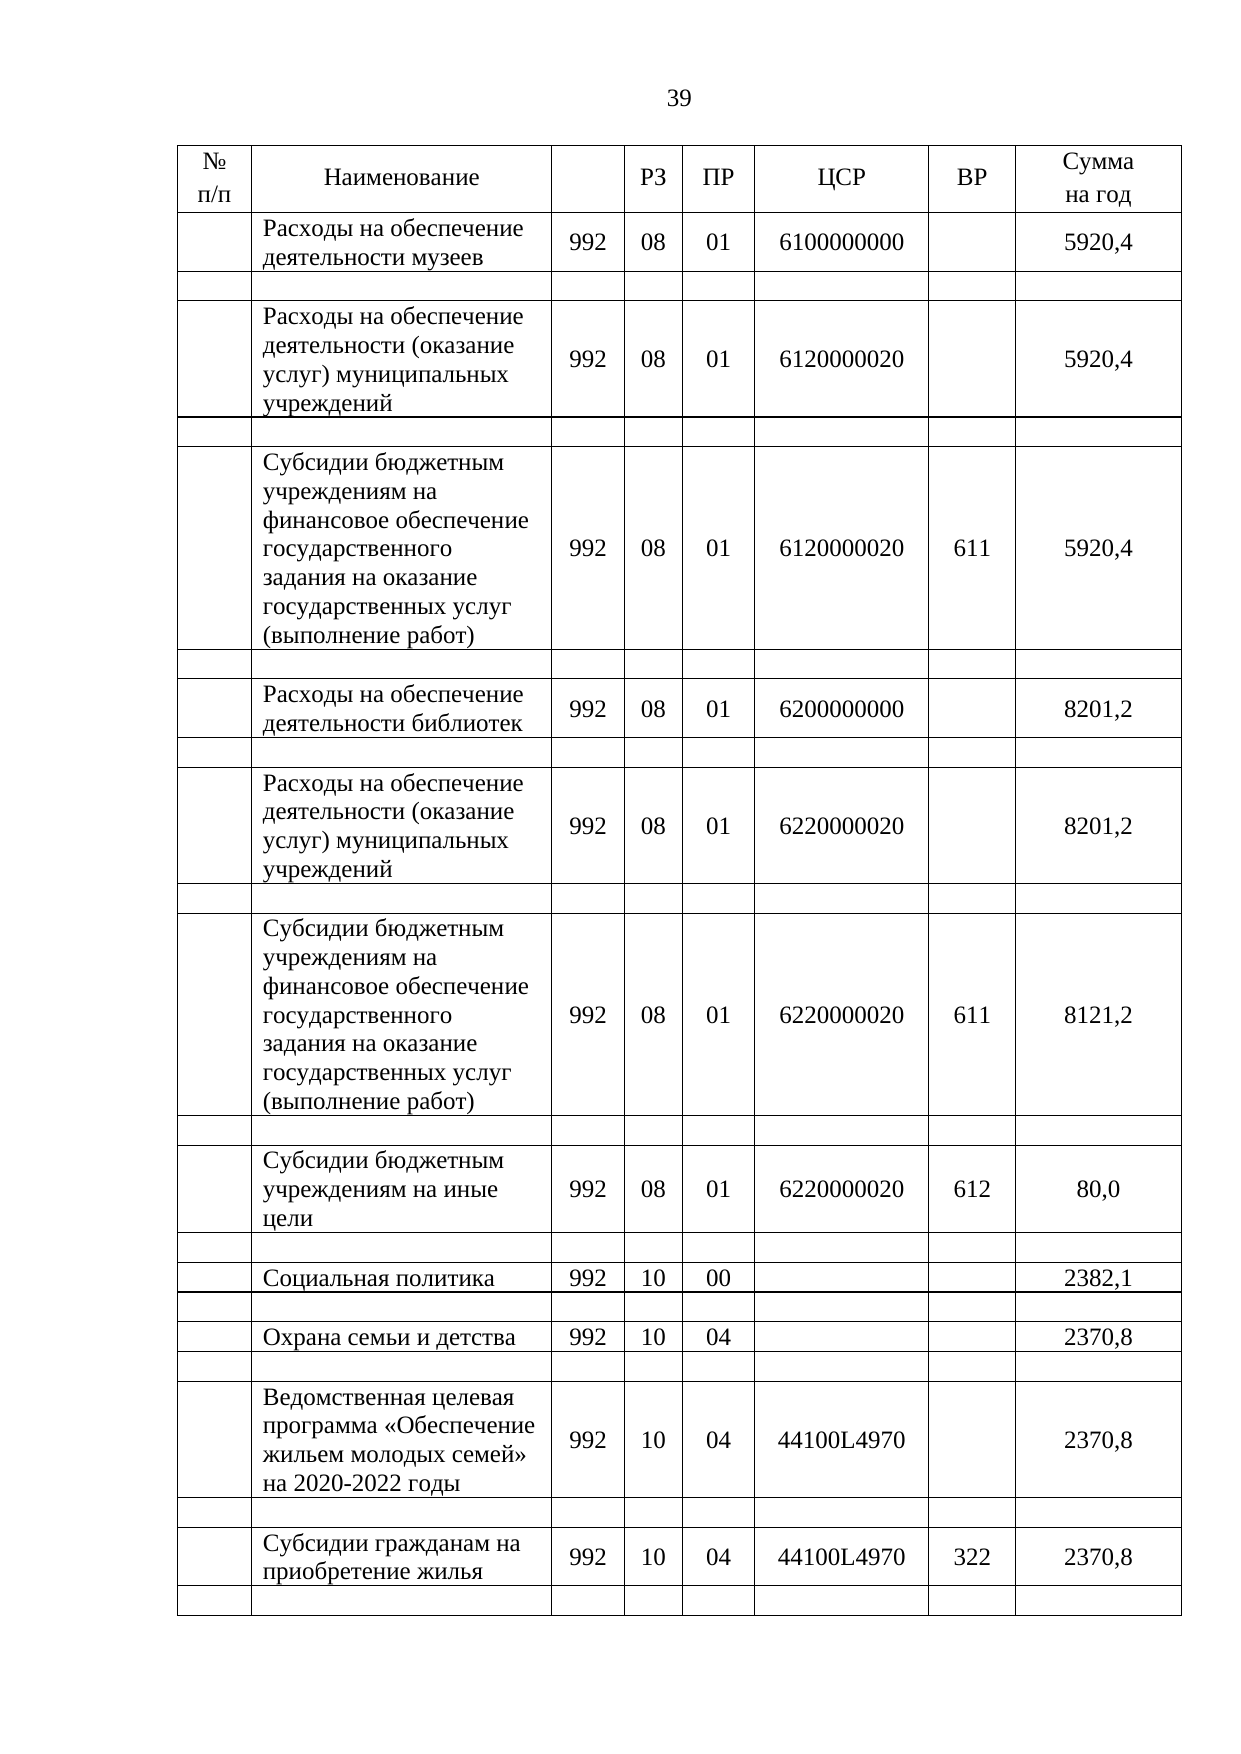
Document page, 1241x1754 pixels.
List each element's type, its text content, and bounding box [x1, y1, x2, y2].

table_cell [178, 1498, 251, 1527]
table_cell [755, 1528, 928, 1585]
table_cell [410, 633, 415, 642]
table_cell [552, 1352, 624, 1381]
table_header № п/п [178, 146, 251, 212]
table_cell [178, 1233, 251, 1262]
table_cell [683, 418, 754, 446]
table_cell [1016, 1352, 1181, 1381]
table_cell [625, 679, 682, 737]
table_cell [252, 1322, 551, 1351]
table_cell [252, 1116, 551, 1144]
table_header РЗ [625, 146, 682, 212]
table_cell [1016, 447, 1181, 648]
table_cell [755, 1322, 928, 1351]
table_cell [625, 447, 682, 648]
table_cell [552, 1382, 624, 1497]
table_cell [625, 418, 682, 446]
table_header [552, 146, 624, 212]
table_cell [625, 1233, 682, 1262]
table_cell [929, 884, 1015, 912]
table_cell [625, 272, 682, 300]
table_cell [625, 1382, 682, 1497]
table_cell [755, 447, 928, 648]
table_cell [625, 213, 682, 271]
table_header ПР [683, 146, 754, 212]
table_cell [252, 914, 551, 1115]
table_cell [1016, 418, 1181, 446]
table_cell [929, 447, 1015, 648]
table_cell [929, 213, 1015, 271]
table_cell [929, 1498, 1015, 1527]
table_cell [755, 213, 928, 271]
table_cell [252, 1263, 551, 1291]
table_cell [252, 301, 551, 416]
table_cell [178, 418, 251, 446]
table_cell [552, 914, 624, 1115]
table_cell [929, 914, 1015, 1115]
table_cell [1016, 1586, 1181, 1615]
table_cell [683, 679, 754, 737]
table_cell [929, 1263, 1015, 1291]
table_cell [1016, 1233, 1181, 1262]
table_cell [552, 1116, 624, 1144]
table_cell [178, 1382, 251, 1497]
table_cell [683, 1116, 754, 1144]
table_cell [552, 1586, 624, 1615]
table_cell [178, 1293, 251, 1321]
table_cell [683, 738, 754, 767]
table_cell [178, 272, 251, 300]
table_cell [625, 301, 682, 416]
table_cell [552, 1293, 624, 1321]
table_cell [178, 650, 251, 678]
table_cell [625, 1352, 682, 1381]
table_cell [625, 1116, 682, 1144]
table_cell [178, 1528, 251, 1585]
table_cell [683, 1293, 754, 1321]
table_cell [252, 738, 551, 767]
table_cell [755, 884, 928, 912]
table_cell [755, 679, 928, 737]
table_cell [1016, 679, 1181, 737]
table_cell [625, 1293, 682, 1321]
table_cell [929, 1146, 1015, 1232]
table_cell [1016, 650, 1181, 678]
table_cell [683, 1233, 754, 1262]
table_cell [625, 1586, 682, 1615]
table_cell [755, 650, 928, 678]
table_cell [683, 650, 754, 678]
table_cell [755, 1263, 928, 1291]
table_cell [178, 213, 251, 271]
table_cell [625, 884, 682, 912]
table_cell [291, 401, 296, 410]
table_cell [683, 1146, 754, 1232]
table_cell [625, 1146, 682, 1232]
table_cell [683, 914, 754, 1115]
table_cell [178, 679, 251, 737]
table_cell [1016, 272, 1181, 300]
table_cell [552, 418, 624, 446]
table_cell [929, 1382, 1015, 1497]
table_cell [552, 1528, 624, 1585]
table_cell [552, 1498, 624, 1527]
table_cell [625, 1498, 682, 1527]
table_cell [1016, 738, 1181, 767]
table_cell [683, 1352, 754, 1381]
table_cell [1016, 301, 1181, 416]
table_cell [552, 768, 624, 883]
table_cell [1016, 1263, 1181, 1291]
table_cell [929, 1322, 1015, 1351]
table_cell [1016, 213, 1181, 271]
table_header ЦСР [755, 146, 928, 212]
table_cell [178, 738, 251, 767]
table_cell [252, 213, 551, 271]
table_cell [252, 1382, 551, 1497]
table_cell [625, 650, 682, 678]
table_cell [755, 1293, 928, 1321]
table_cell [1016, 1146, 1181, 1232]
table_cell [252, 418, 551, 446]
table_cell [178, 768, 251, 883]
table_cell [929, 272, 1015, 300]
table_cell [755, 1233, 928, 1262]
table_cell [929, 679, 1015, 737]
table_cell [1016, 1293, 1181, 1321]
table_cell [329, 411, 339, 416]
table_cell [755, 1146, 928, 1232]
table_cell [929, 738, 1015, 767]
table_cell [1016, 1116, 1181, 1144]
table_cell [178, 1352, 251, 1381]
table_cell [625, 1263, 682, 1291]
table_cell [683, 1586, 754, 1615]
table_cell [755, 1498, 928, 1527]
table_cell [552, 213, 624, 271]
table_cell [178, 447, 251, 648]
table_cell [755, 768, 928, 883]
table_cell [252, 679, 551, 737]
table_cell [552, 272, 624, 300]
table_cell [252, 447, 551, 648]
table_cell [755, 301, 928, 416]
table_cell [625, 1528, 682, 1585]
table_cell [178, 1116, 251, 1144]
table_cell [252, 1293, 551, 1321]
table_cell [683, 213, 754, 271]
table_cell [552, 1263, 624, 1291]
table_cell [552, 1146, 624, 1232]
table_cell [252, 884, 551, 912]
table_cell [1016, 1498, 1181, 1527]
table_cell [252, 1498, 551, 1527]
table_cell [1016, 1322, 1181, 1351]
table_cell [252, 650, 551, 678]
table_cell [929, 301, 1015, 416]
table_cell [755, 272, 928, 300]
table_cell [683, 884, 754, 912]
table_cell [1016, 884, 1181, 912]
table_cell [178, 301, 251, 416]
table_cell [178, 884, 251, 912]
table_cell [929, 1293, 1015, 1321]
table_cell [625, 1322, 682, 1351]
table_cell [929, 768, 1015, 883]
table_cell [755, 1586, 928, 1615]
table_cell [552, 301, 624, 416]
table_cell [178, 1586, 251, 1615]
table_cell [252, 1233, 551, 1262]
table_header ВР [929, 146, 1015, 212]
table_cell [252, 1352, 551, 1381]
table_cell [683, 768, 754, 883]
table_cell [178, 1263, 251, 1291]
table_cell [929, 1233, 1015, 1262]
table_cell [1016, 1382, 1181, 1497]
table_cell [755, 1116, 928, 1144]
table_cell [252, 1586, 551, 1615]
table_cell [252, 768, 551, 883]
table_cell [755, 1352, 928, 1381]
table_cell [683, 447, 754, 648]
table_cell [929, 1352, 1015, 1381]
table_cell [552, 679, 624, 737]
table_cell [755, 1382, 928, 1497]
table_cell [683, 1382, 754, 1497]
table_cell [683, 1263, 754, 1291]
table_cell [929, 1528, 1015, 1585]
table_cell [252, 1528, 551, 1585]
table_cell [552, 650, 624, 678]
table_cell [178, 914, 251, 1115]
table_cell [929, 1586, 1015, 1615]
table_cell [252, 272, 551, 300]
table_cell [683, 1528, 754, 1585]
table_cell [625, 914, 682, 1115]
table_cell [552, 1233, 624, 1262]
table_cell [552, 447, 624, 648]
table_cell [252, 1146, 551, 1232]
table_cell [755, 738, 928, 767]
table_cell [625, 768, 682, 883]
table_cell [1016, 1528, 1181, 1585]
table_header Наименование [252, 146, 551, 212]
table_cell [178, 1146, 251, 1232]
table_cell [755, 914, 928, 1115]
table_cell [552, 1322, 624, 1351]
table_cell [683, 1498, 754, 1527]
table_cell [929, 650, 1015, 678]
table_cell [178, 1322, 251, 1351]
table_header Сумма на год [1016, 146, 1181, 212]
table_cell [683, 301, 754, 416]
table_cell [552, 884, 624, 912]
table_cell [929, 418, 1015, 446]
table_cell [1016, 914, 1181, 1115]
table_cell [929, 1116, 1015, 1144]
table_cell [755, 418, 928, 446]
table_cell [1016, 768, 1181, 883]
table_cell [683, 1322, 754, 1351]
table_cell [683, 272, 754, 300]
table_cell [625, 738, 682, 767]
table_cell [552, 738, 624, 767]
